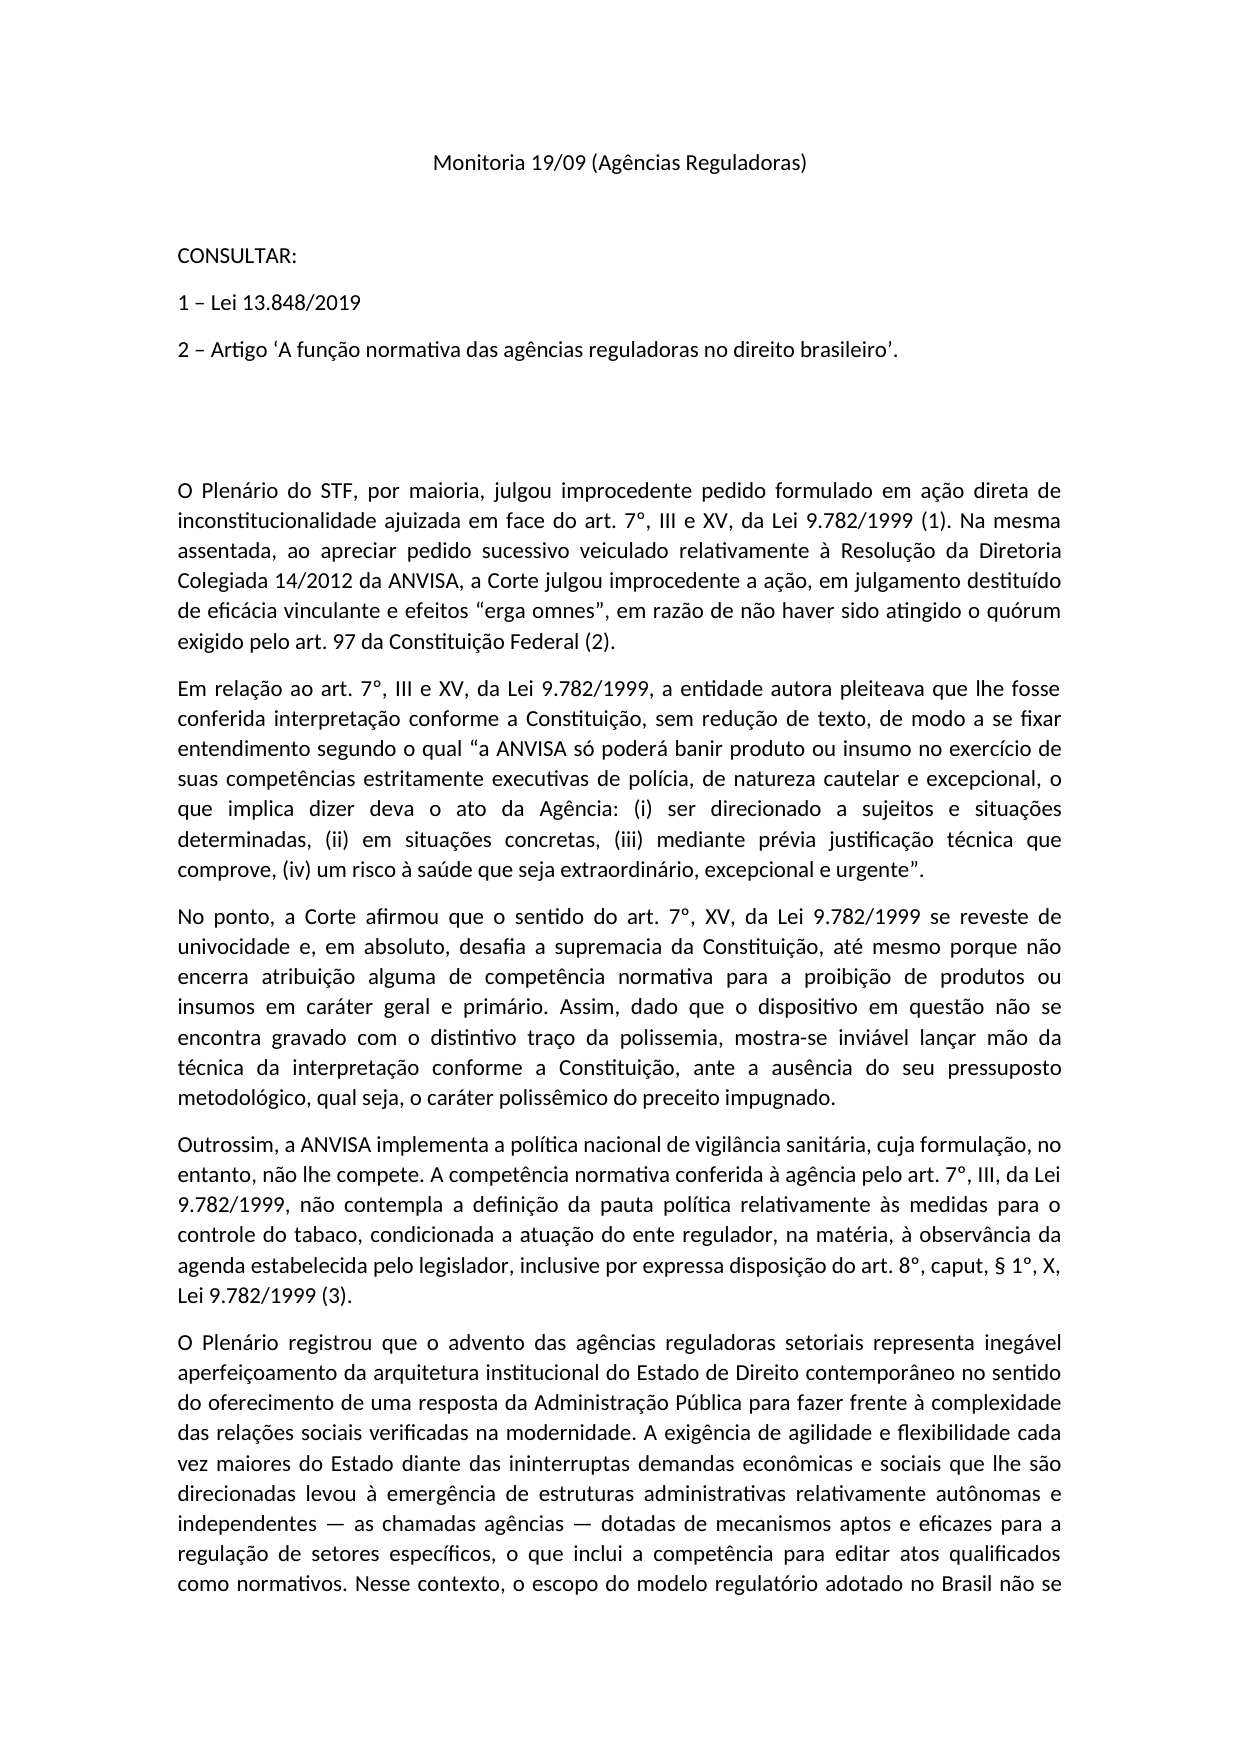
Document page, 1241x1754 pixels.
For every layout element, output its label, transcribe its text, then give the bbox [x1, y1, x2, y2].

text 1 – Lei 13.848/2019 [177, 288, 1063, 316]
text CONSULTAR: [177, 241, 1063, 269]
text No ponto, a Corte afirmou que o sentido do art. 7º, XV, da Lei 9.782/1999 se reveste de univocidade e, em absoluto, desafia a supremacia da Constituição, até mesmo porque não encerra atribuição alguma de competência normativa para a proibição de produtos ou insumos em caráter geral e primário. Assim, dado que o dispositivo em questão não se encontra gravado com o distintivo traço da polissemia, mostra-se inviável lançar mão da técnica da interpretação conforme a Constituição, ante a ausência do seu pressuposto metodológico, qual seja, o caráter polissêmico do preceito impugnado. [177, 902, 1063, 1111]
text Monitoria 19/09 (Agências Reguladoras) [177, 148, 1063, 176]
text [177, 1328, 1063, 1597]
text Outrossim, a ANVISA implementa a política nacional de vigilância sanitária, cuja formulação, no entanto, não lhe compete. A competência normativa conferida à agência pelo art. 7º, III, da Lei 9.782/1999, não contempla a definição da pauta política relativamente às medidas para o controle do tabaco, condicionada a atuação do ente regulador, na matéria, à observância da agenda estabelecida pelo legislador, inclusive por expressa disposição do art. 8º, caput, § 1º, X, Lei 9.782/1999 (3). [177, 1130, 1063, 1309]
text 2 – Artigo ‘A função normativa das agências reguladoras no direito brasileiro’. [177, 335, 1063, 363]
text O Plenário do STF, por maioria, julgou improcedente pedido formulado em ação direta de inconstitucionalidade ajuizada em face do art. 7º, III e XV, da Lei 9.782/1999 (1). Na mesma assentada, ao apreciar pedido sucessivo veiculado relativamente à Resolução da Diretoria Colegiada 14/2012 da ANVISA, a Corte julgou improcedente a ação, em julgamento destituído de eficácia vinculante e efeitos “erga omnes”, em razão de não haver sido atingido o quórum exigido pelo art. 97 da Constituição Federal (2). [177, 476, 1063, 655]
text Em relação ao art. 7º, III e XV, da Lei 9.782/1999, a entidade autora pleiteava que lhe fosse conferida interpretação conforme a Constituição, sem redução de texto, de modo a se fixar entendimento segundo o qual “a ANVISA só poderá banir produto ou insumo no exercício de suas competências estritamente executivas de polícia, de natureza cautelar e excepcional, o que implica dizer deva o ato da Agência: (i) ser direcionado a sujeitos e situações determinadas, (ii) em situações concretas, (iii) mediante prévia justificação técnica que comprove, (iv) um risco à saúde que seja extraordinário, excepcional e urgente”. [177, 674, 1063, 883]
